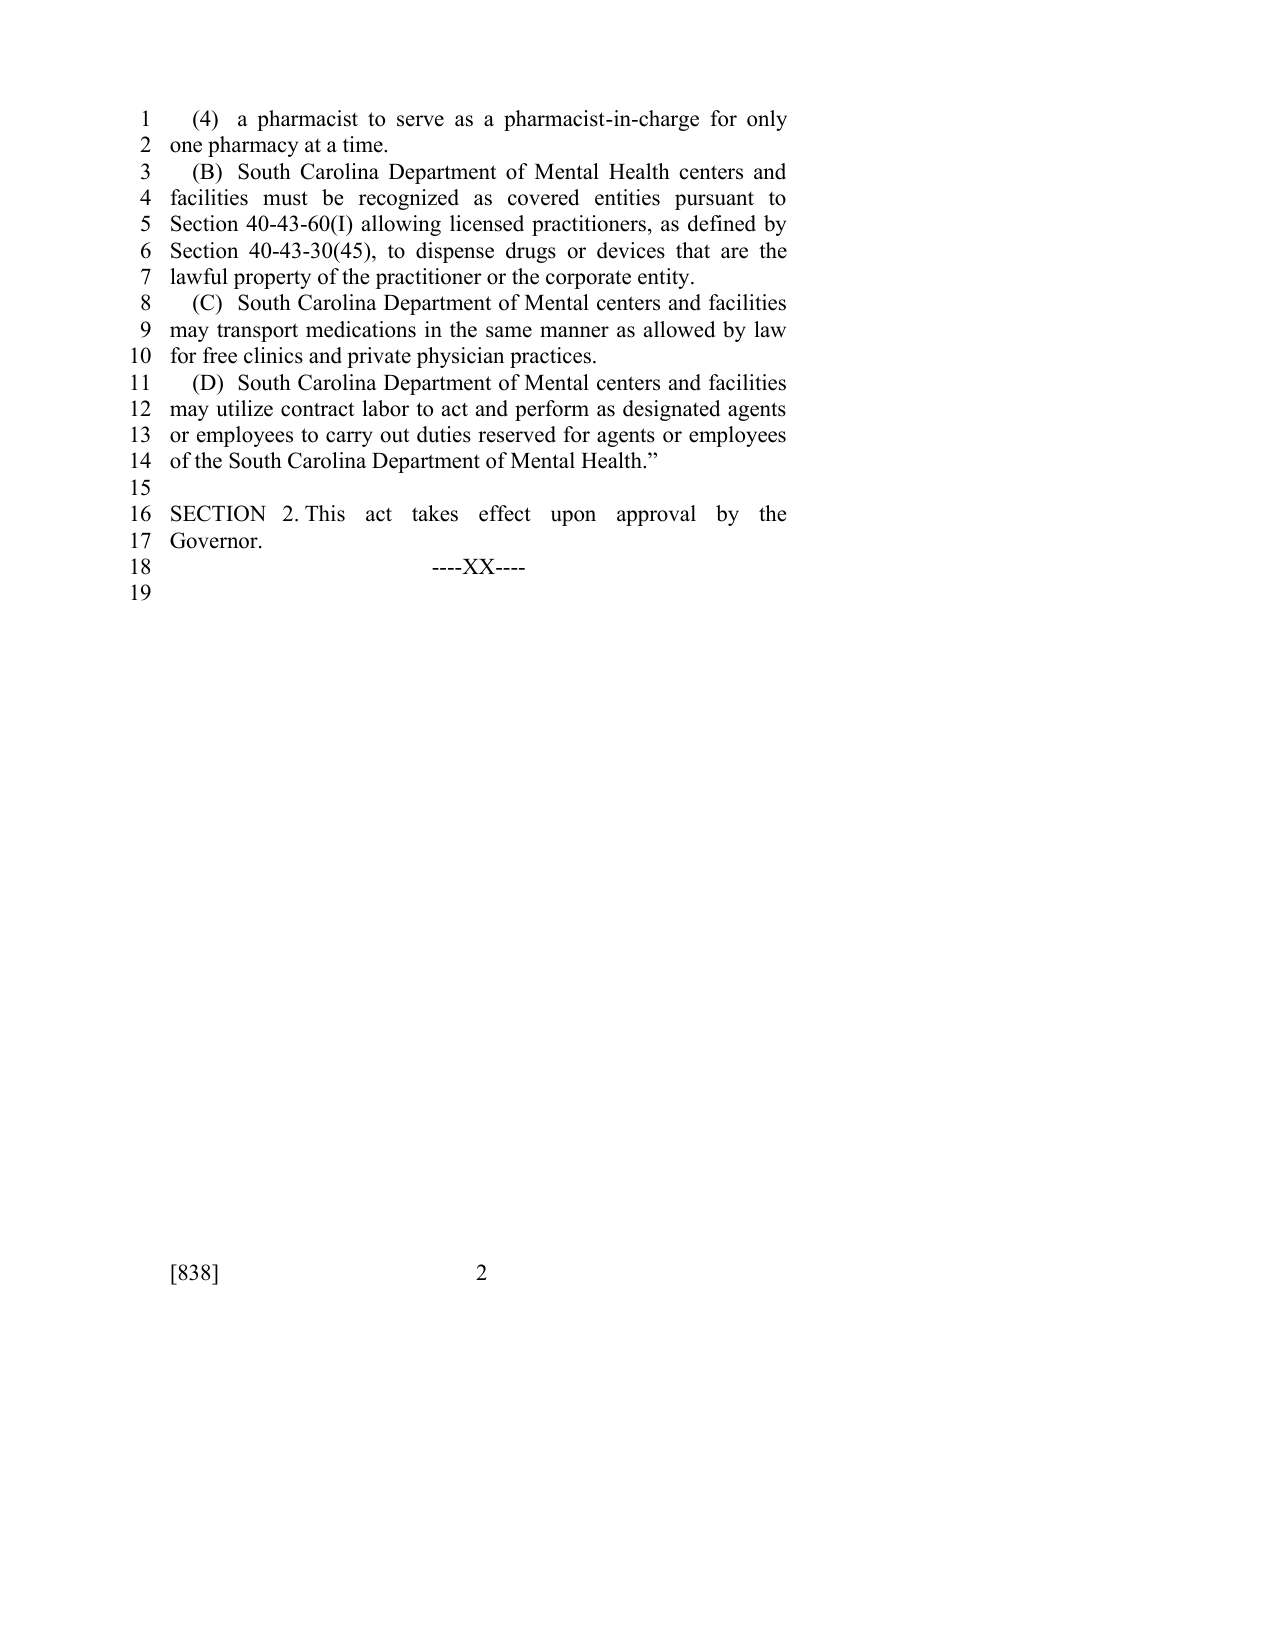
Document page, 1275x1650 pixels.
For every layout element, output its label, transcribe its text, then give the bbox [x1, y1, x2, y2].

text (D) South Carolina Department of Mental centers and facilities may utilize contract labor to act and perform as designated agents or employees to carry out duties reserved for agents or employees of the South Carolina Department of Mental Health.” [169, 368, 787, 474]
text (B) South Carolina Department of Mental Health centers and facilities must be recognized as covered entities pursuant to Section 40-43-60(I) allowing licensed practitioners, as defined by Section 40-43-30(45), to dispense drugs or devices that are the lawful property of the practitioner or the corporate entity. [169, 158, 787, 289]
text (C) South Carolina Department of Mental centers and facilities may transport medications in the same manner as allowed by law for free clinics and private physician practices. [169, 289, 787, 368]
text ----XX---- [169, 553, 787, 579]
text SECTION 2. This act takes effect upon approval by the Governor. [169, 500, 787, 553]
text (4) a pharmacist to serve as a pharmacist-in-charge for only one pharmacy at a time. [169, 105, 787, 158]
